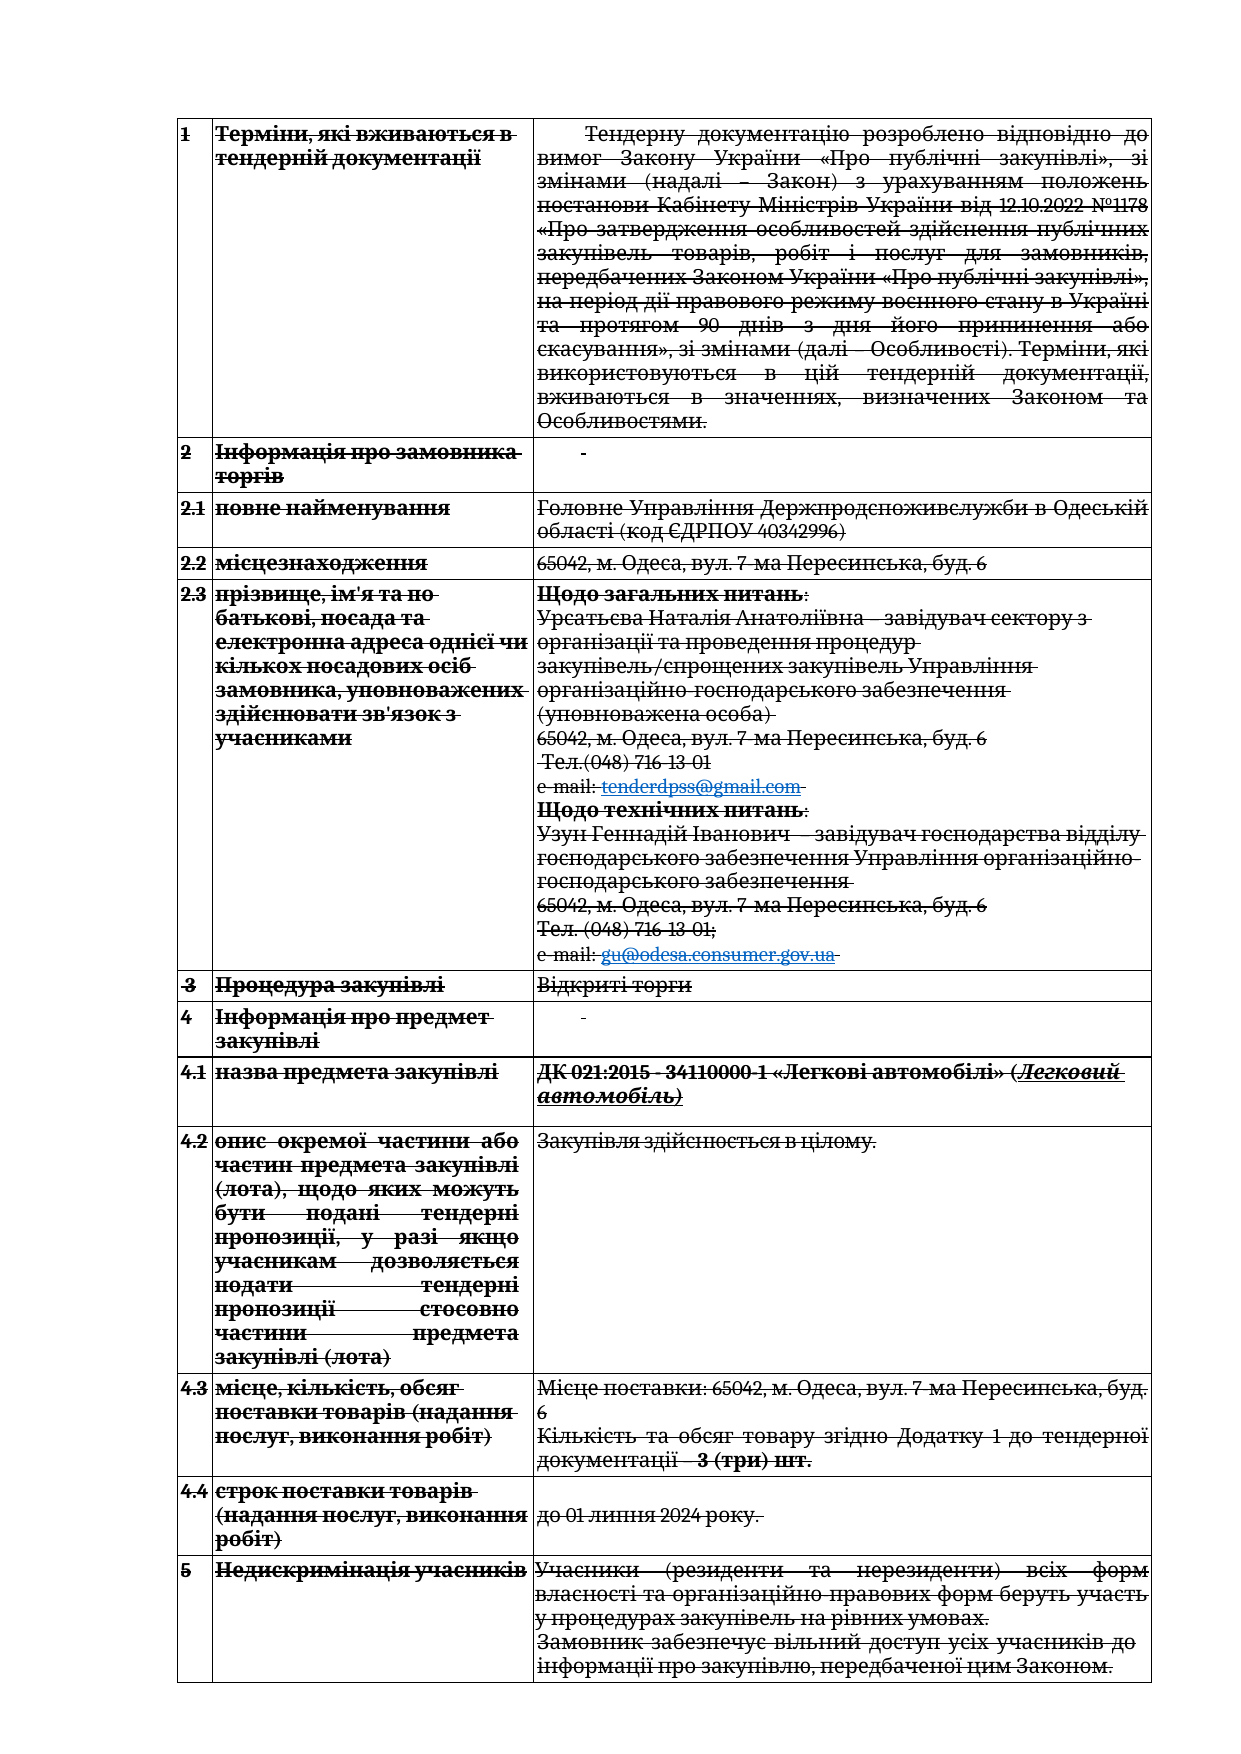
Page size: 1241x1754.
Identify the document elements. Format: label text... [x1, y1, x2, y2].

table_cell 2.1 [178, 493, 212, 547]
table_cell 4.2 [178, 1127, 212, 1372]
table_cell строк поставки товарів (надання послуг, виконання робіт) [213, 1477, 533, 1555]
table_cell ДК 021:2015 - 34110000-1 «Легкові автомобілі» (Легковий автомобіль) [534, 1058, 1151, 1126]
table_cell Недискримінація учасників [213, 1556, 533, 1682]
table_cell 4 [178, 1002, 212, 1056]
table_cell 2.3 [178, 580, 212, 970]
table_cell Інформація про предмет закупівлі [213, 1002, 533, 1056]
table_cell Інформація про замовника торгів [213, 438, 533, 492]
table_cell Щодо загальних питань: Урсатьєва Наталія Анатоліївна – завідувач сектору з організації та проведення процедур закупівель/спрощених закупівель Управління організаційно-господарського забезпечення (уповноважена особа) 65042, м. Одеса, вул. 7-ма Пересипська, буд. 6 Тел.(048) 716-13-01 e-mail: tenderdpss@gmail.com Щодо технічних питань: Узун Геннадій Іванович – завідувач господарства відділу господарського забезпечення Управління організаційно-господарського забезпечення . Одеса, вул. 7-ма Пересипська, буд. 6 Тел. (048) 716-13-01; e-mail: gu@odesa.consumer.gov.ua [534, 580, 1151, 970]
table_cell повне найменування [213, 493, 533, 547]
table_cell Відкриті торги [534, 971, 1151, 1001]
table_cell 4.1 [178, 1058, 212, 1126]
table_cell 1 [178, 119, 212, 437]
table_cell опис окремої частини або частин предмета закупівлі (лота), щодо яких можуть бути подані тендерні пропозиції, у разі якщо учасникам дозволяється подати тендерні пропозиції стосовно частини предмета закупівлі (лота) [213, 1127, 533, 1372]
table_cell Терміни, які вживаються в тендерній документації [213, 119, 533, 437]
table_cell до 01 липня 2024 року. [534, 1477, 1151, 1555]
table_cell 4.4 [178, 1477, 212, 1555]
table_cell Закупівля здійснюється в цілому. [534, 1127, 1151, 1372]
table_cell 2 [178, 438, 212, 492]
table_cell 65042, м. Одеса, вул. 7-ма Пересипська, буд. 6 [534, 548, 1151, 578]
table_cell Місце поставки: 65042, м. Одеса, вул. 7-ма Пересипська, буд. 6 Кількість та обсяг товару згідно Додатку 1 до тендерної документації – 3 (три) шт. [534, 1374, 1151, 1476]
table_cell місцезнаходження [213, 548, 533, 578]
table_cell Учасники (резиденти та нерезиденти) всіх форм власності та організаційно-правових форм беруть участь у процедурах закупівель на рівних умовах. Замовник забезпечує вільний доступ усіх учасників до інформації про закупівлю, передбаченої цим Законом. [534, 1556, 1151, 1682]
table_cell 2.2 [178, 548, 212, 578]
table_cell Головне Управління Держпродспоживслужби в Одеській області (код ЄДРПОУ 40342996) [534, 493, 1151, 547]
table_cell [534, 438, 1151, 492]
table_cell Процедура закупівлі [213, 971, 533, 1001]
table_cell 5 [178, 1556, 212, 1682]
table_cell Тендерну документацію розроблено відповідно до вимог Закону України «Про публічні закупівлі», зі змінами (надалі – Закон) з урахуванням положень постанови Кабінету Міністрів України від 12.10.2022 №1178 «Про затвердження особливостей здійснення публічних закупівель товарів, робіт і послуг для замовників, передбачених Законом України «Про публічні закупівлі», на період дії правового режиму воєнного стану в Україні та протягом 90 днів з дня його припинення або скасування», зі змінами (далі – Особливості). Терміни, які використовуються в цій тендерній документації, вживаються в значеннях, визначених Законом та Особливостями. [534, 119, 1151, 437]
table_cell 3 [178, 971, 212, 1001]
table_cell прізвище, ім'я та по батькові, посада та електронна адреса однієї чи кількох посадових осіб замовника, уповноважених здійснювати зв'язок з учасниками [213, 580, 533, 970]
table_cell назва предмета закупівлі [213, 1058, 533, 1126]
table_cell [534, 1002, 1151, 1056]
table_cell місце, кількість, обсяг поставки товарів (надання послуг, виконання робіт) [213, 1374, 533, 1476]
table_cell 4.3 [178, 1374, 212, 1476]
